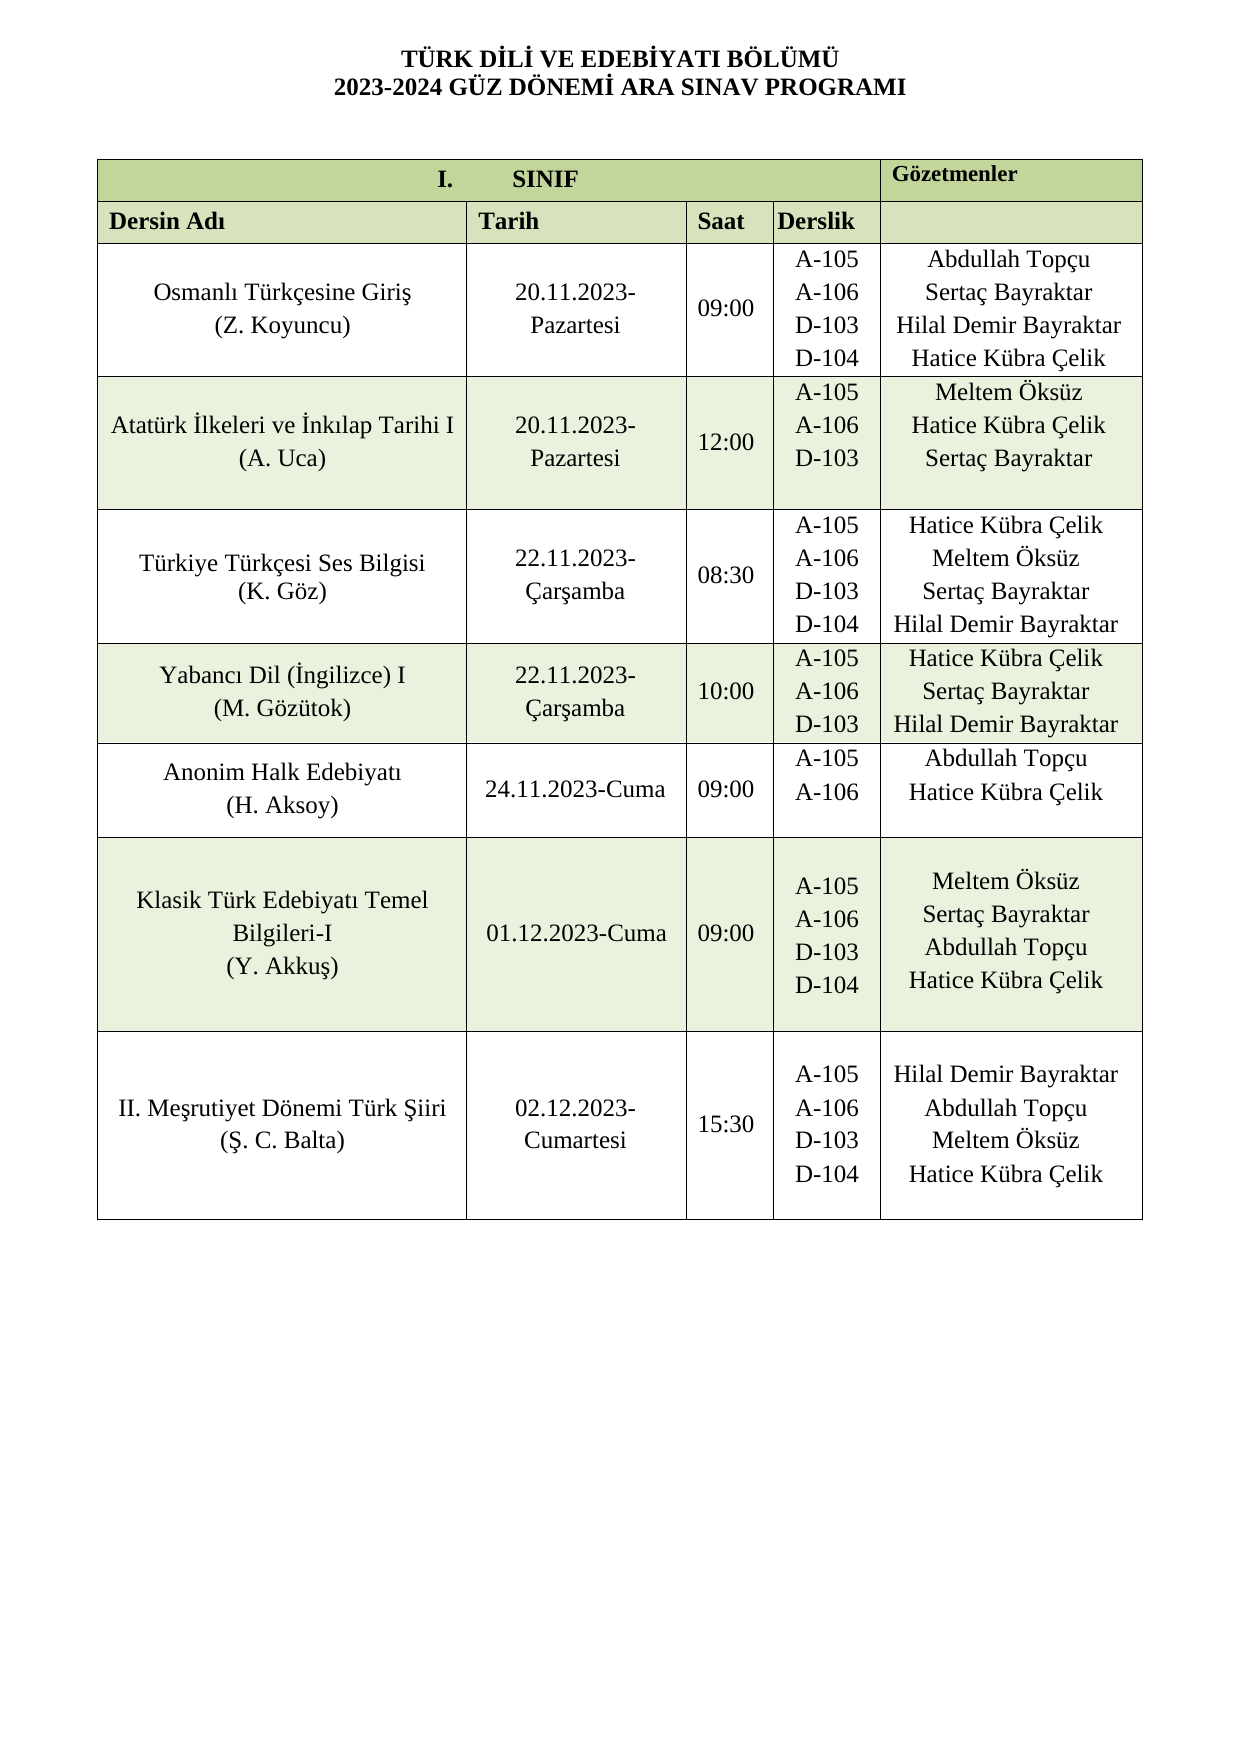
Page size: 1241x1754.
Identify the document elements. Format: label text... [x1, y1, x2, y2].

table_cell A-105 A-106 D-103 D-104 [774, 1032, 880, 1219]
table_cell Saat [687, 202, 773, 243]
table_cell 22.11.2023-Çarşamba [467, 644, 686, 742]
table_cell 15:30 [687, 1032, 773, 1219]
table_cell Meltem Öksüz Sertaç Bayraktar Abdullah Topçu Hatice Kübra Çelik [881, 838, 1142, 1031]
table_cell A-105 A-106 D-103 [774, 644, 880, 742]
table_cell Osmanlı Türkçesine Giriş (Z. Koyuncu) [98, 244, 466, 376]
table_cell 09:00 [687, 244, 773, 376]
table_cell Hatice Kübra Çelik Meltem Öksüz Sertaç Bayraktar Hilal Demir Bayraktar [881, 510, 1142, 642]
table_header Gözetmenler [881, 160, 1142, 201]
table_cell Abdullah Topçu Sertaç Bayraktar Hilal Demir Bayraktar Hatice Kübra Çelik [881, 244, 1142, 376]
table_cell 08:30 [687, 510, 773, 642]
table_cell 20.11.2023-Pazartesi [467, 244, 686, 376]
table_cell 12:00 [687, 377, 773, 509]
table_cell 24.11.2023-Cuma [467, 744, 686, 837]
table_cell Anonim Halk Edebiyatı (H. Aksoy) [98, 744, 466, 837]
table_cell 02.12.2023-Cumartesi [467, 1032, 686, 1219]
table_cell Abdullah Topçu Hatice Kübra Çelik [881, 744, 1142, 837]
table_cell Türkiye Türkçesi Ses Bilgisi (K. Göz) [98, 510, 466, 642]
table_cell Atatürk İlkeleri ve İnkılap Tarihi I (A. Uca) [98, 377, 466, 509]
table_cell Hatice Kübra Çelik Sertaç Bayraktar Hilal Demir Bayraktar [881, 644, 1142, 742]
table_cell A-105 A-106 D-103 D-104 [774, 838, 880, 1031]
table_cell 10:00 [687, 644, 773, 742]
table_cell 09:00 [687, 838, 773, 1031]
table_cell Yabancı Dil (İngilizce) I (M. Gözütok) [98, 644, 466, 742]
table_cell 22.11.2023-Çarşamba [467, 510, 686, 642]
table_cell Dersin Adı [98, 202, 466, 243]
table_cell A-105 A-106 D-103 D-104 [774, 510, 880, 642]
table_cell 20.11.2023-Pazartesi [467, 377, 686, 509]
table_cell Tarih [467, 202, 686, 243]
table_cell 09:00 [687, 744, 773, 837]
table_cell [881, 202, 1142, 243]
table_cell II. Meşrutiyet Dönemi Türk Şiiri (Ş. C. Balta) [98, 1032, 466, 1219]
table_cell 01.12.2023-Cuma [467, 838, 686, 1031]
table_cell A-105 A-106 [774, 744, 880, 837]
table_cell A-105 A-106 D-103 [774, 377, 880, 509]
table_cell Derslik [774, 202, 880, 243]
table_cell Meltem Öksüz Hatice Kübra Çelik Sertaç Bayraktar [881, 377, 1142, 509]
table_cell A-105 A-106 D-103 D-104 [774, 244, 880, 376]
table_header SINIF [98, 160, 880, 201]
table_cell Hilal Demir Bayraktar Abdullah Topçu Meltem Öksüz Hatice Kübra Çelik [881, 1032, 1142, 1219]
table_cell Klasik Türk Edebiyatı Temel Bilgileri-I (Y. Akkuş) [98, 838, 466, 1031]
